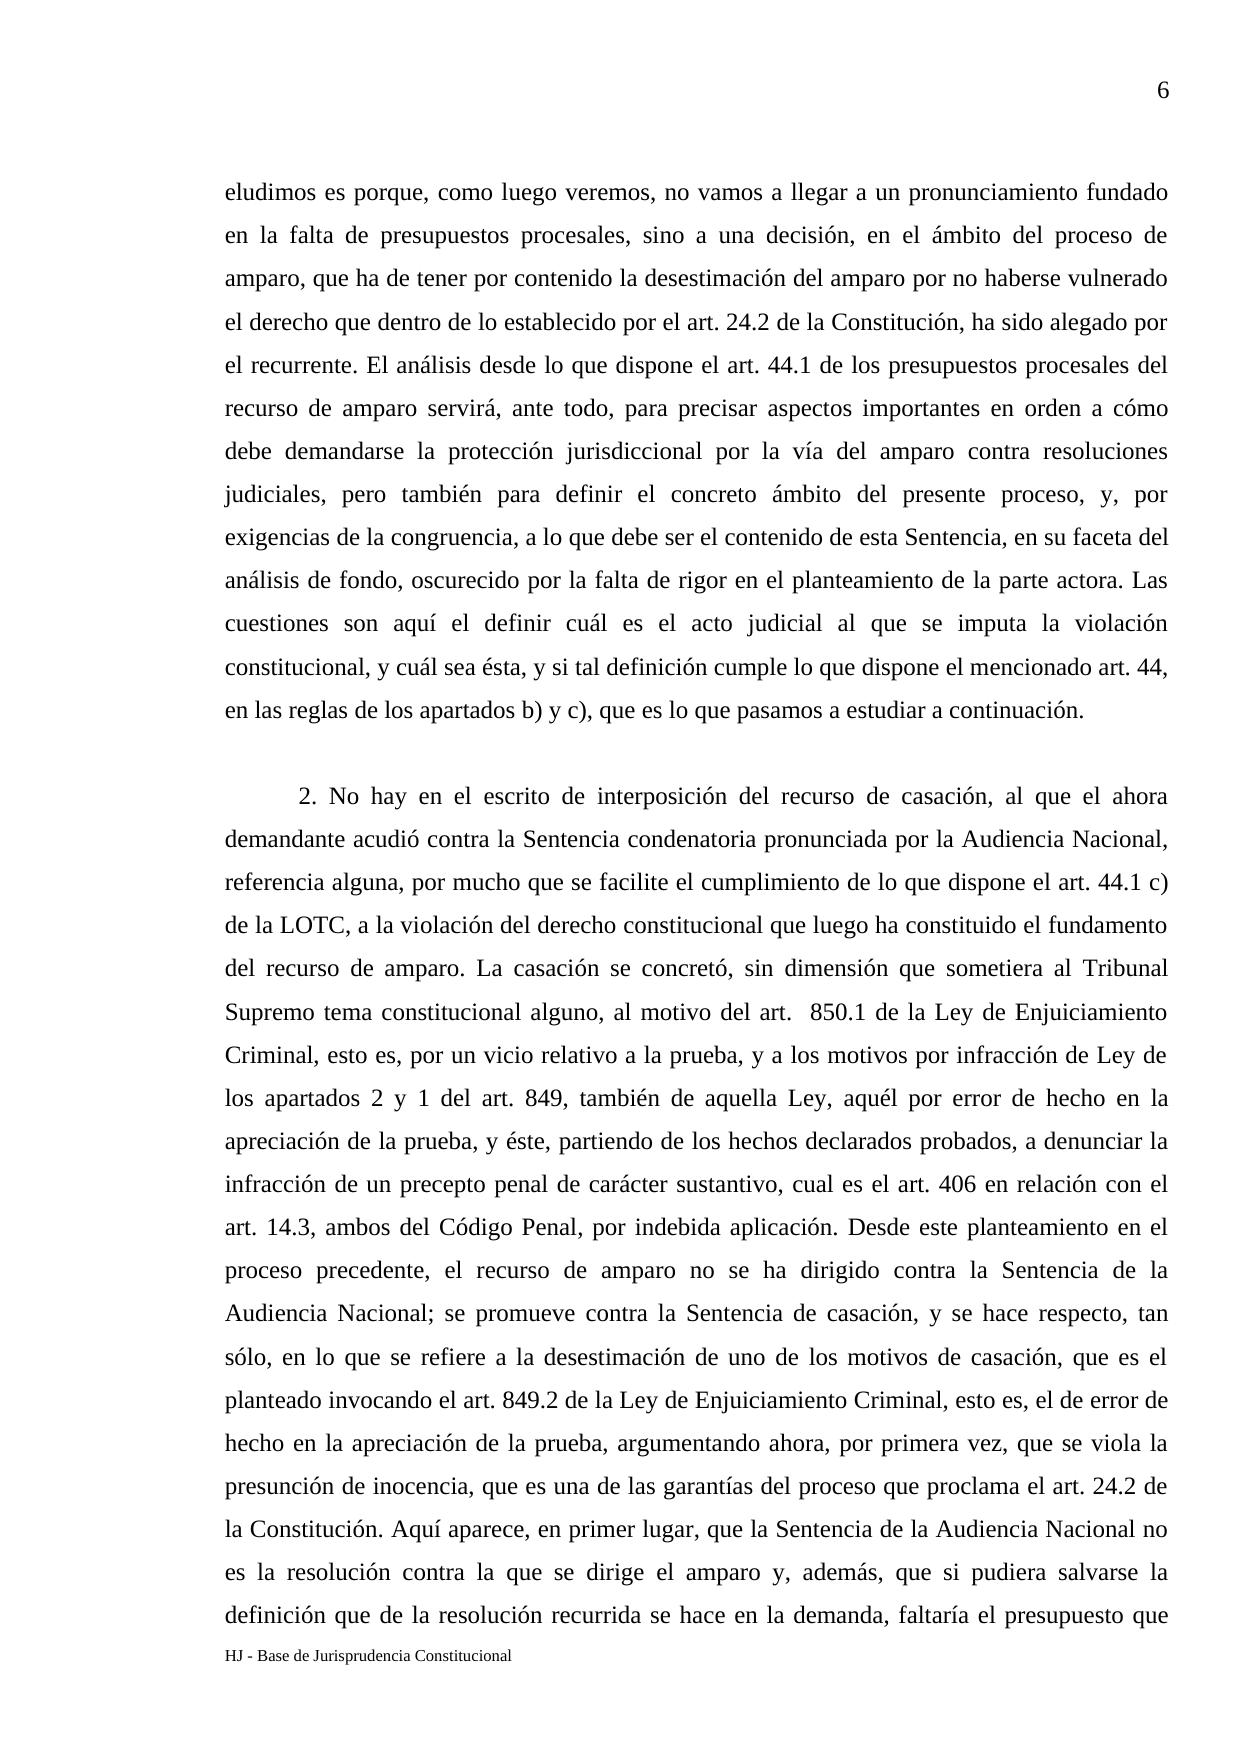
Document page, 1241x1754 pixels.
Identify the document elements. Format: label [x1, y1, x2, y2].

text [224, 177, 1169, 723]
text [224, 781, 1169, 1629]
